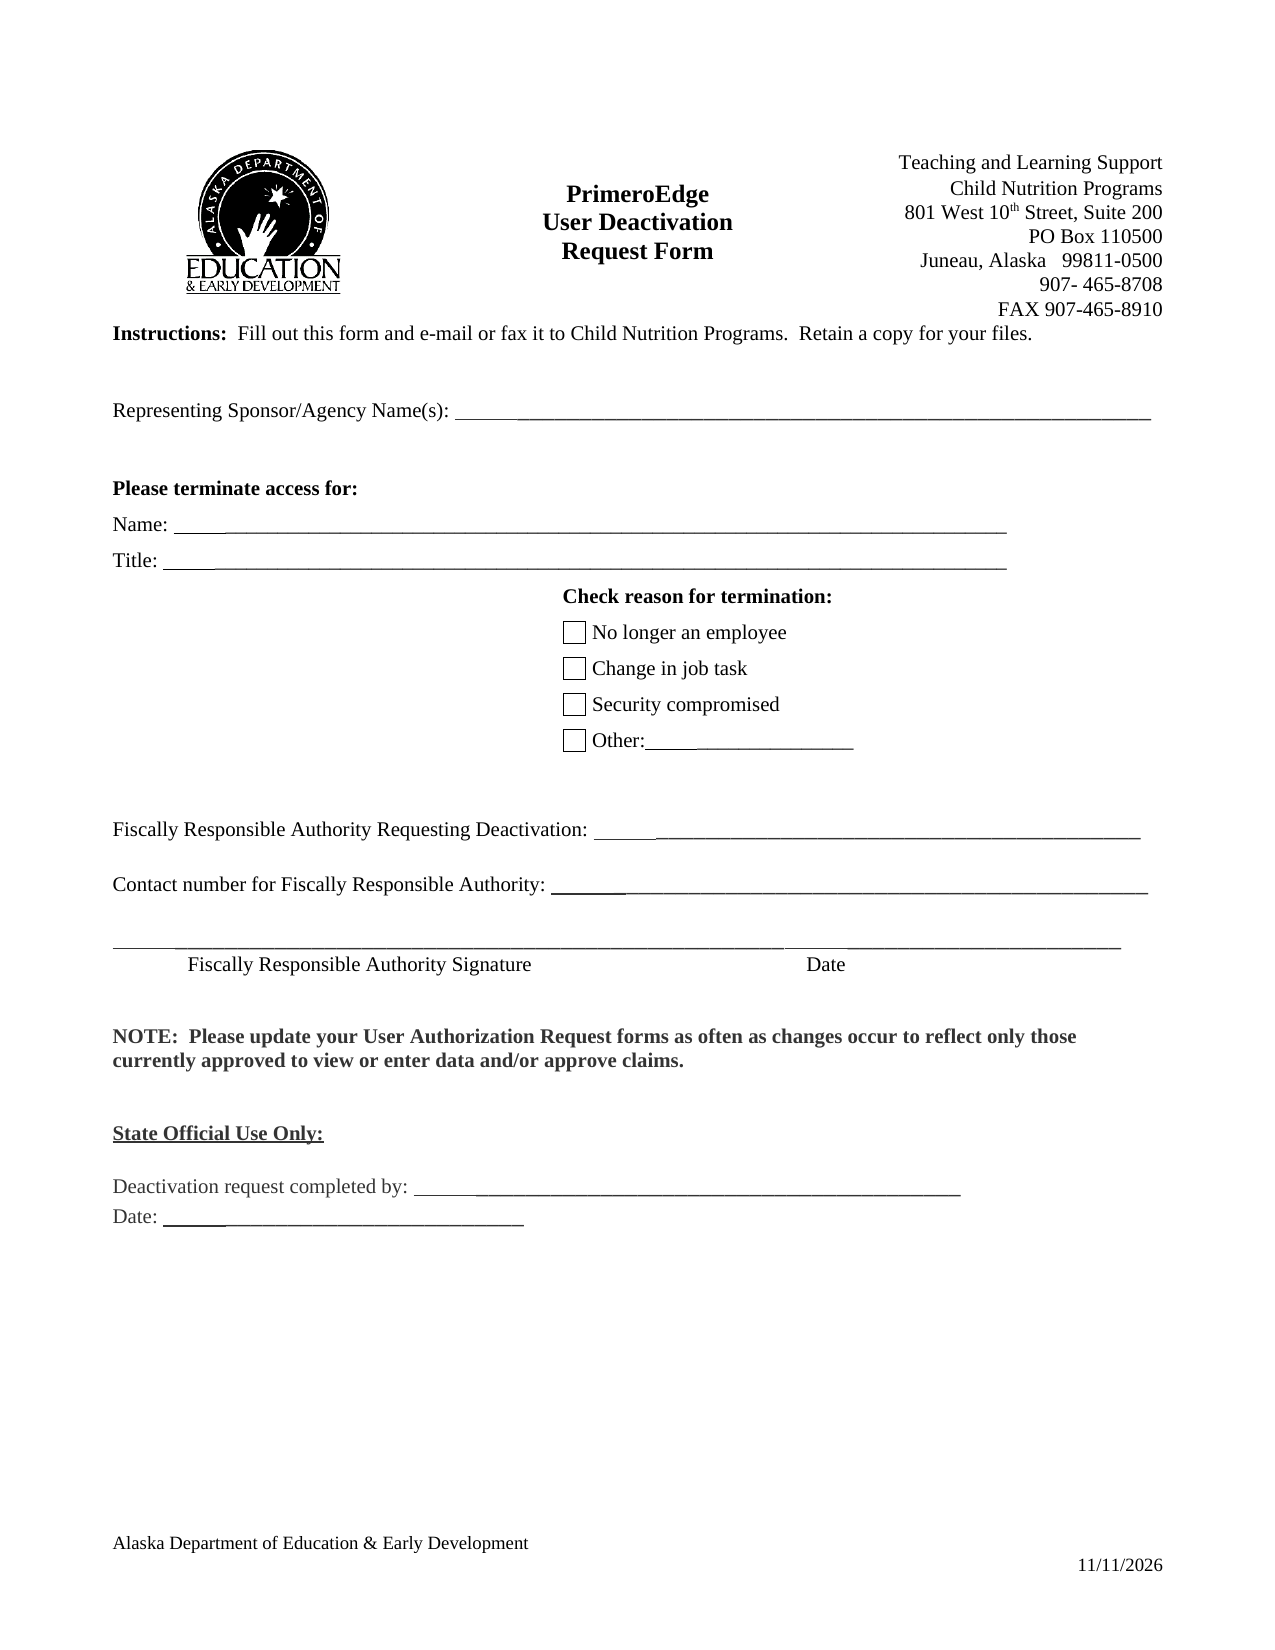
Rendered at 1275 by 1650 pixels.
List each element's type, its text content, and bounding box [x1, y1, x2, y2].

text State Official Use Only: [112, 1121, 1087, 1145]
text No longer an employee [112, 620, 1162, 644]
subtitle PrimeroEdge [487, 179, 787, 207]
text Juneau, Alaska 99811-0500 [862, 248, 1162, 272]
text NOTE: Please update your User Authorization Request forms as often as changes occur to reflect only those currently approved to view or enter data and/or approve claims. [112, 1000, 1087, 1072]
text Security compromised [112, 692, 1162, 716]
subtitle Child Nutrition Programs [862, 176, 1162, 200]
text Contact number for Fiscally Responsible Authority: ___________________________________________ [112, 867, 1153, 898]
text Title: ____________________________________________________________________________ [112, 548, 1162, 572]
text FAX 907-465-8910 [862, 296, 1162, 321]
text 907- 465-8708 [862, 272, 1162, 296]
text PO Box 110500 [862, 224, 1162, 248]
text Deactivation request completed by: _______________________________________ [112, 1169, 1162, 1199]
text _________________________________________________ ______________________ [47, 922, 1153, 952]
text Fiscally Responsible Authority Requesting Deactivation: _______________________________________ [112, 812, 1153, 843]
text Date: ________________________ [112, 1199, 1162, 1230]
text Other: _______________ [112, 728, 1162, 752]
picture [184, 150, 341, 294]
text Change in job task [112, 656, 1162, 680]
text Representing Sponsor/Agency Name(s): ___________________________________________________ [112, 393, 1153, 452]
text Check reason for termination: [112, 584, 1162, 608]
subtitle User Deactivation [487, 207, 787, 236]
text Fiscally Responsible Authority Signature Date [112, 952, 1087, 976]
text Please terminate access for: [112, 476, 1162, 500]
text Name: ___________________________________________________________________________ [112, 512, 1162, 536]
text Instructions: Fill out this form and e-mail or fax it to Child Nutrition Programs. Retain a copy for your files. [112, 321, 1162, 344]
subtitle Request Form [487, 236, 787, 265]
subtitle Teaching and Learning Support [862, 150, 1162, 174]
text 801 West 10th Street, Suite 200 [862, 200, 1162, 224]
